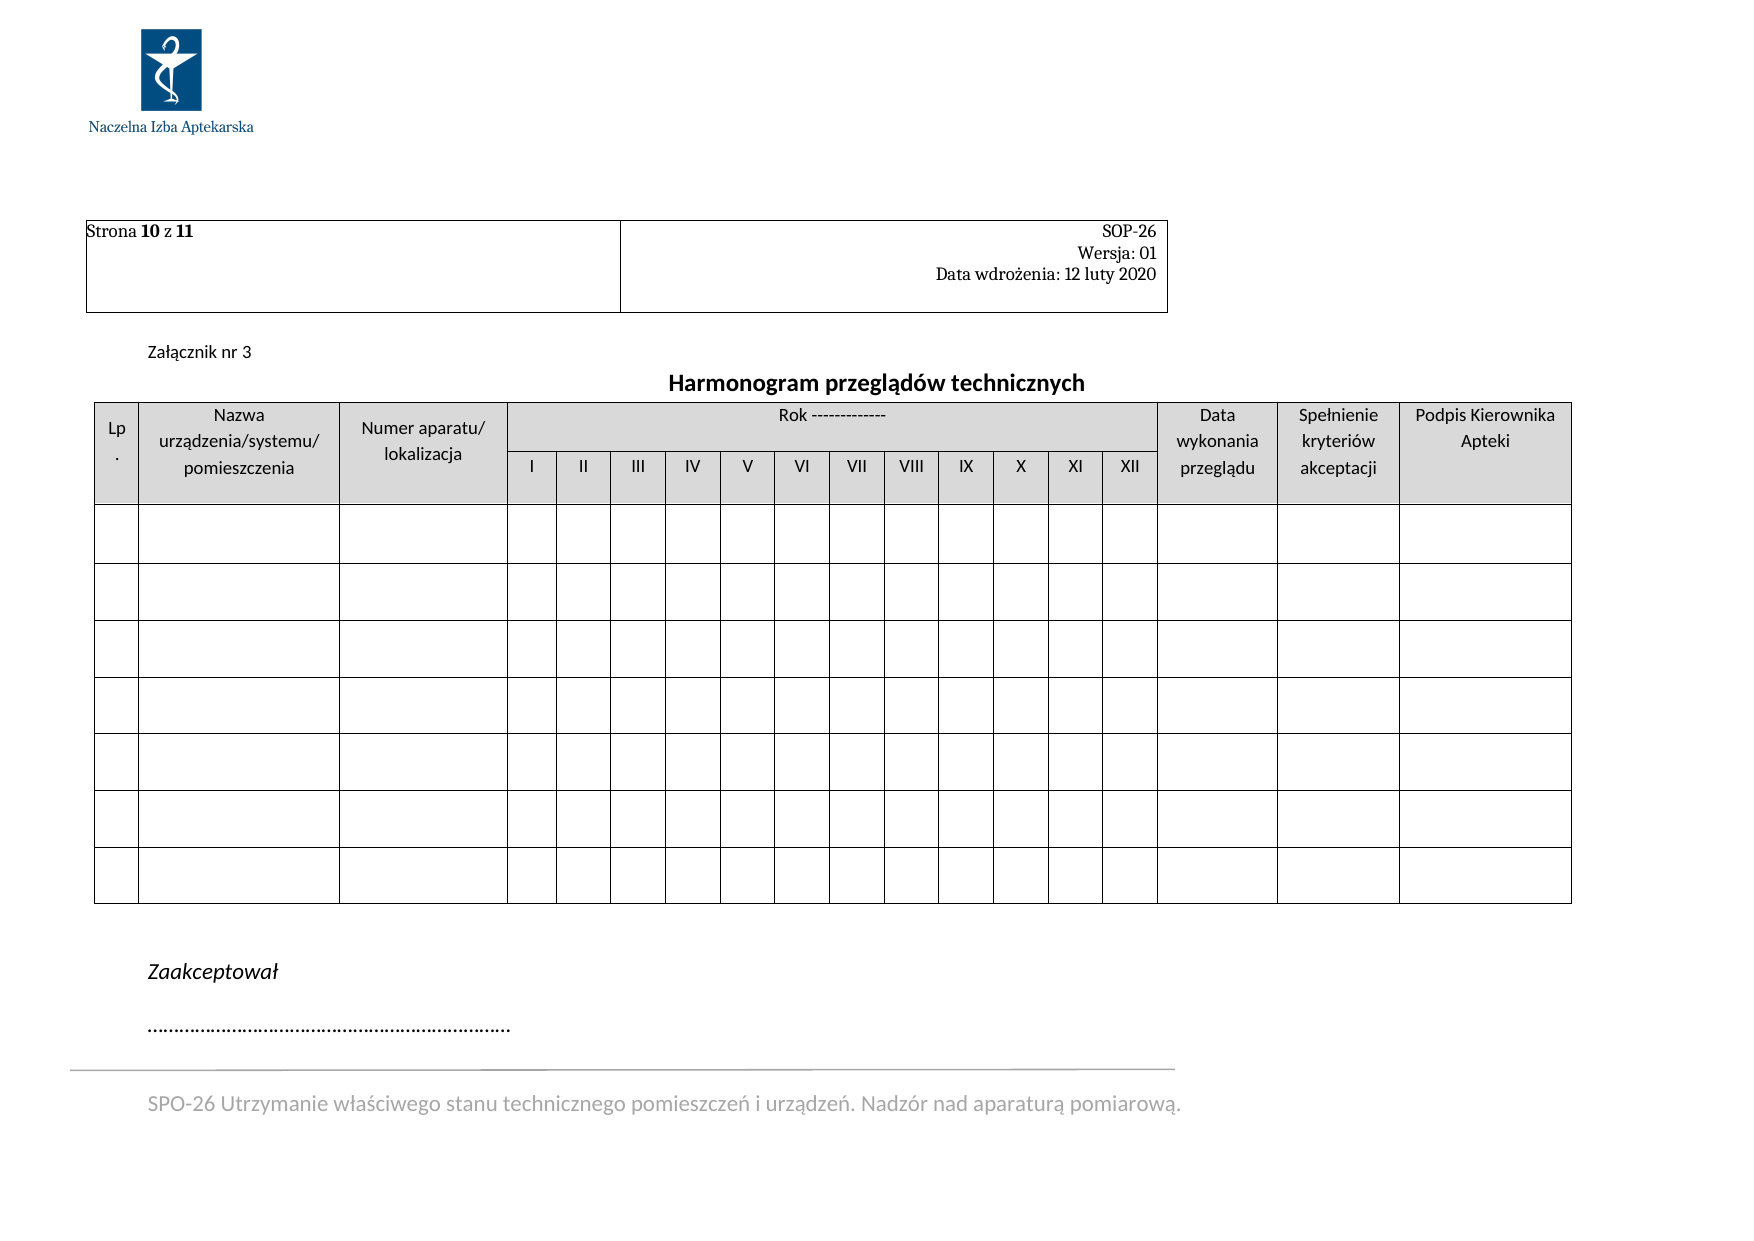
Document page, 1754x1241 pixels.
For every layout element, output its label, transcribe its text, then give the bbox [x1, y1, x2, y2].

table_cell [1400, 678, 1571, 733]
table_cell [611, 564, 665, 620]
table_cell [1400, 734, 1571, 790]
table_cell [340, 848, 507, 903]
table_cell [1158, 848, 1277, 903]
table_cell [775, 564, 829, 620]
table_cell [557, 848, 610, 903]
table_cell [1278, 734, 1399, 790]
table_cell [557, 734, 610, 790]
table_cell [885, 621, 938, 677]
table_header Podpis Kierownika Apteki [1400, 403, 1571, 503]
table_cell [95, 791, 138, 847]
table_cell [1103, 678, 1157, 733]
table_cell [885, 564, 938, 620]
table_cell [1278, 621, 1399, 677]
table_cell [885, 678, 938, 733]
table_cell [1158, 791, 1277, 847]
table_cell [1400, 564, 1571, 620]
table_cell [1278, 848, 1399, 903]
table_cell [666, 734, 720, 790]
table_cell [994, 564, 1048, 620]
table_cell [340, 564, 507, 620]
table_cell [340, 791, 507, 847]
table_cell [1158, 734, 1277, 790]
table_cell [557, 621, 610, 677]
table_cell [775, 621, 829, 677]
table_cell [775, 734, 829, 790]
table_cell [939, 678, 993, 733]
table_cell [611, 505, 665, 563]
table_cell [775, 505, 829, 563]
table_cell [95, 505, 138, 563]
table_cell [939, 791, 993, 847]
table_cell [1049, 734, 1102, 790]
table_cell [139, 848, 339, 903]
table_cell XI [1049, 452, 1102, 503]
table_cell [1103, 505, 1157, 563]
table_cell [830, 505, 884, 563]
table_cell V [721, 452, 774, 503]
table_cell [139, 621, 339, 677]
table_cell [666, 678, 720, 733]
table_cell III [611, 452, 665, 503]
table_cell [830, 848, 884, 903]
table_cell [830, 678, 884, 733]
table_cell [1049, 848, 1102, 903]
table_cell [1278, 791, 1399, 847]
table_cell [1049, 505, 1102, 563]
picture [88, 29, 254, 195]
table_cell [95, 564, 138, 620]
table_cell [939, 734, 993, 790]
table_cell [885, 791, 938, 847]
table_cell [1103, 848, 1157, 903]
table_cell [1049, 678, 1102, 733]
table_cell [1400, 791, 1571, 847]
table_cell [666, 564, 720, 620]
table_cell [611, 678, 665, 733]
table_cell [95, 734, 138, 790]
table_cell [508, 848, 556, 903]
table_cell [666, 791, 720, 847]
table_cell [95, 848, 138, 903]
text Zaakceptował [148, 957, 1606, 985]
table_cell [1400, 505, 1571, 563]
table_header Numer aparatu/ lokalizacja [340, 403, 507, 503]
table_cell [1049, 621, 1102, 677]
table_cell [939, 848, 993, 903]
table_cell [885, 734, 938, 790]
table_cell [666, 848, 720, 903]
table_cell [611, 791, 665, 847]
table_cell [666, 621, 720, 677]
table_cell [1158, 678, 1277, 733]
table_cell [1049, 564, 1102, 620]
table_cell [939, 505, 993, 563]
table_cell [994, 848, 1048, 903]
table_cell [830, 734, 884, 790]
table_cell [939, 621, 993, 677]
table_cell [994, 791, 1048, 847]
table_cell [340, 734, 507, 790]
table_cell X [994, 452, 1048, 503]
table_cell [95, 678, 138, 733]
table_cell [830, 621, 884, 677]
table_cell I [508, 452, 556, 503]
table_cell [508, 791, 556, 847]
table_cell [508, 621, 556, 677]
table_cell [994, 678, 1048, 733]
table_cell VII [830, 452, 884, 503]
table_cell [1103, 564, 1157, 620]
table_cell [775, 678, 829, 733]
table_cell [775, 848, 829, 903]
table_cell [1278, 564, 1399, 620]
table_cell [557, 678, 610, 733]
table_cell [508, 678, 556, 733]
table_cell [139, 734, 339, 790]
table_cell [508, 505, 556, 563]
table_cell [139, 678, 339, 733]
table_cell [139, 791, 339, 847]
table_cell [721, 848, 774, 903]
table_cell [557, 791, 610, 847]
table_cell [139, 505, 339, 563]
table_cell [611, 848, 665, 903]
table_cell [139, 564, 339, 620]
table_cell [830, 564, 884, 620]
table_cell XII [1103, 452, 1157, 503]
table_cell [95, 621, 138, 677]
table_cell [557, 505, 610, 563]
table_cell [1158, 564, 1277, 620]
table_cell [721, 621, 774, 677]
table_cell [557, 564, 610, 620]
table_cell [508, 734, 556, 790]
table_cell IV [666, 452, 720, 503]
table_cell [1158, 621, 1277, 677]
table_cell [830, 791, 884, 847]
text Załącznik nr 3 [148, 341, 1606, 364]
table_cell [1049, 791, 1102, 847]
table_cell VI [775, 452, 829, 503]
table_cell [721, 791, 774, 847]
table_header Nazwa urządzenia/systemu/ pomieszczenia [139, 403, 339, 503]
text Harmonogram przeglądów technicznych [148, 367, 1606, 398]
table_cell [775, 791, 829, 847]
table_header Spełnienie kryteriów akceptacji [1278, 403, 1399, 503]
table_cell [994, 621, 1048, 677]
table_cell [885, 505, 938, 563]
table_cell [994, 505, 1048, 563]
table_cell [1400, 621, 1571, 677]
text …………………………………………………………… [148, 1010, 1606, 1038]
table_cell II [557, 452, 610, 503]
table_cell [721, 678, 774, 733]
table_cell VIII [885, 452, 938, 503]
table_header Data wykonania przeglądu [1158, 403, 1277, 503]
table_cell [340, 621, 507, 677]
table_cell [1158, 505, 1277, 563]
table_cell [1103, 621, 1157, 677]
table_cell [721, 564, 774, 620]
table_cell [1278, 505, 1399, 563]
table_cell [666, 505, 720, 563]
table_header Rok ------------- [508, 403, 1157, 451]
table_cell [1103, 791, 1157, 847]
table_cell [508, 564, 556, 620]
table_cell [939, 564, 993, 620]
table_cell [1278, 678, 1399, 733]
table_cell [721, 734, 774, 790]
table_cell [611, 734, 665, 790]
table_cell [885, 848, 938, 903]
table_cell [1103, 734, 1157, 790]
table_cell [721, 505, 774, 563]
table_cell [340, 505, 507, 563]
table_header Lp. [95, 403, 138, 503]
table_cell [1400, 848, 1571, 903]
table_cell [611, 621, 665, 677]
table_cell [340, 678, 507, 733]
table_cell IX [939, 452, 993, 503]
table_cell [994, 734, 1048, 790]
